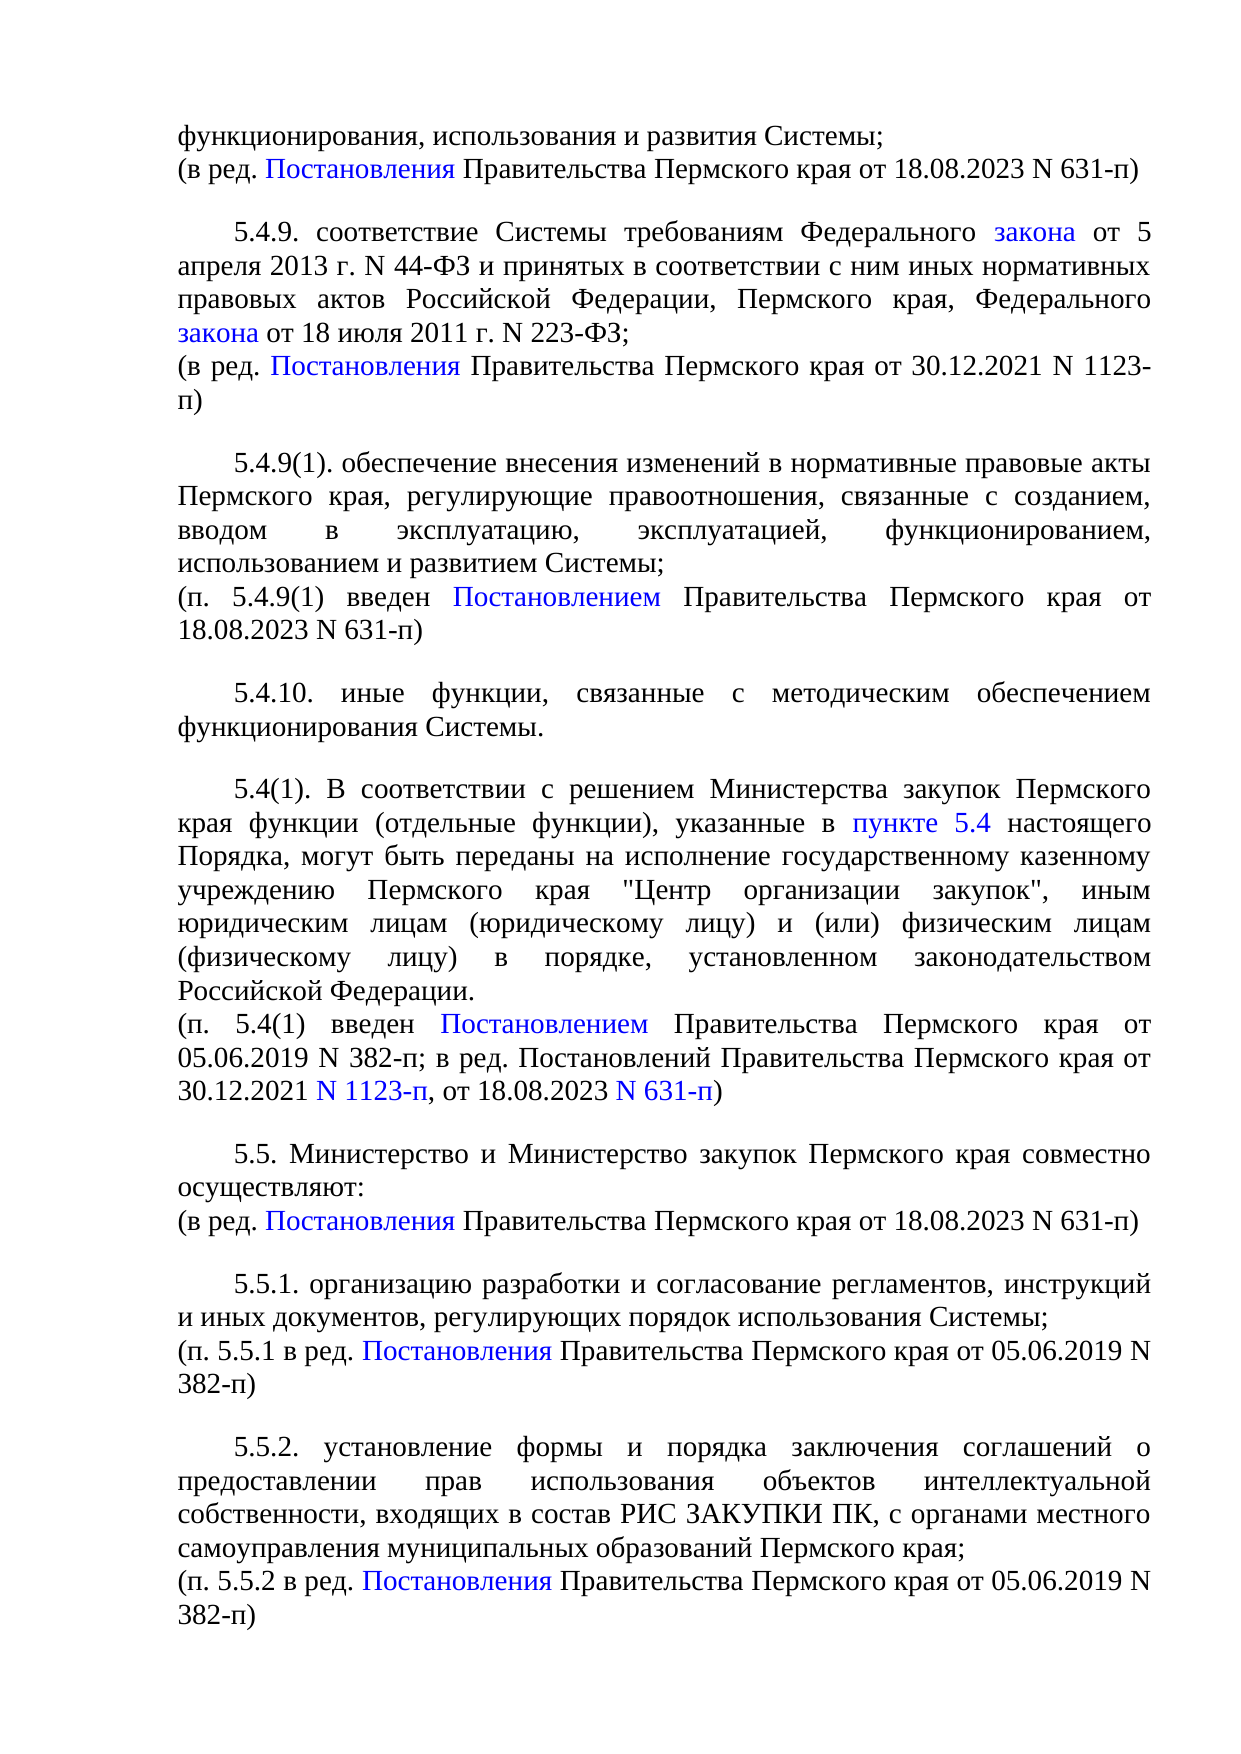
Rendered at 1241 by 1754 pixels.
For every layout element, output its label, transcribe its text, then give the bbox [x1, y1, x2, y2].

text 5.5.1. организацию разработки и согласование регламентов, инструкций и иных документов, регулирующих порядок использования Системы; [177, 1266, 1152, 1333]
text (п. 5.4(1) введен Постановлением Правительства Пермского края от 05.06.2019 N 382-п; в ред. Постановлений Правительства Пермского края от 30.12.2021 N 1123-п, от 18.08.2023 N 631-п) [177, 1006, 1152, 1107]
text (п. 5.5.1 в ред. Постановления Правительства Пермского края от 05.06.2019 N 382-п) [177, 1333, 1152, 1400]
text (п. 5.4.9(1) введен Постановлением Правительства Пермского края от 18.08.2023 N 631-п) [177, 579, 1152, 646]
text (п. 5.5.2 в ред. Постановления Правительства Пермского края от 05.06.2019 N 382-п) [177, 1563, 1152, 1630]
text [177, 118, 1152, 152]
text 5.4.10. иные функции, связанные с методическим обеспечением функционирования Системы. [177, 675, 1152, 742]
text (в ред. Постановления Правительства Пермского края от 18.08.2023 N 631-п) [177, 152, 1152, 185]
text 5.4.9(1). обеспечение внесения изменений в нормативные правовые акты Пермского края, регулирующие правоотношения, связанные с созданием, вводом в эксплуатацию, эксплуатацией, функционированием, использованием и развитием Системы; [177, 445, 1152, 579]
text 5.5. Министерство и Министерство закупок Пермского края совместно осуществляют: [177, 1136, 1152, 1203]
text 5.4(1). В соответствии с решением Министерства закупок Пермского края функции (отдельные функции), указанные в пункте 5.4 настоящего Порядка, могут быть переданы на исполнение государственному казенному учреждению Пермского края "Центр организации закупок", иным юридическим лицам (юридическому лицу) и (или) физическим лицам (физическому лицу) в порядке, установленном законодательством Российской Федерации. [177, 771, 1152, 1006]
text 5.4.9. соответствие Системы требованиям Федерального закона от 5 апреля 2013 г. N 44-ФЗ и принятых в соответствии с ним иных нормативных правовых актов Российской Федерации, Пермского края, Федерального закона от 18 июля 2011 г. N 223-ФЗ; [177, 214, 1152, 348]
text (в ред. Постановления Правительства Пермского края от 18.08.2023 N 631-п) [177, 1203, 1152, 1237]
text 5.5.2. установление формы и порядка заключения соглашений о предоставлении прав использования объектов интеллектуальной собственности, входящих в состав РИС ЗАКУПКИ ПК, с органами местного самоуправления муниципальных образований Пермского края; [177, 1429, 1152, 1563]
text (в ред. Постановления Правительства Пермского края от 30.12.2021 N 1123-п) [177, 348, 1152, 416]
